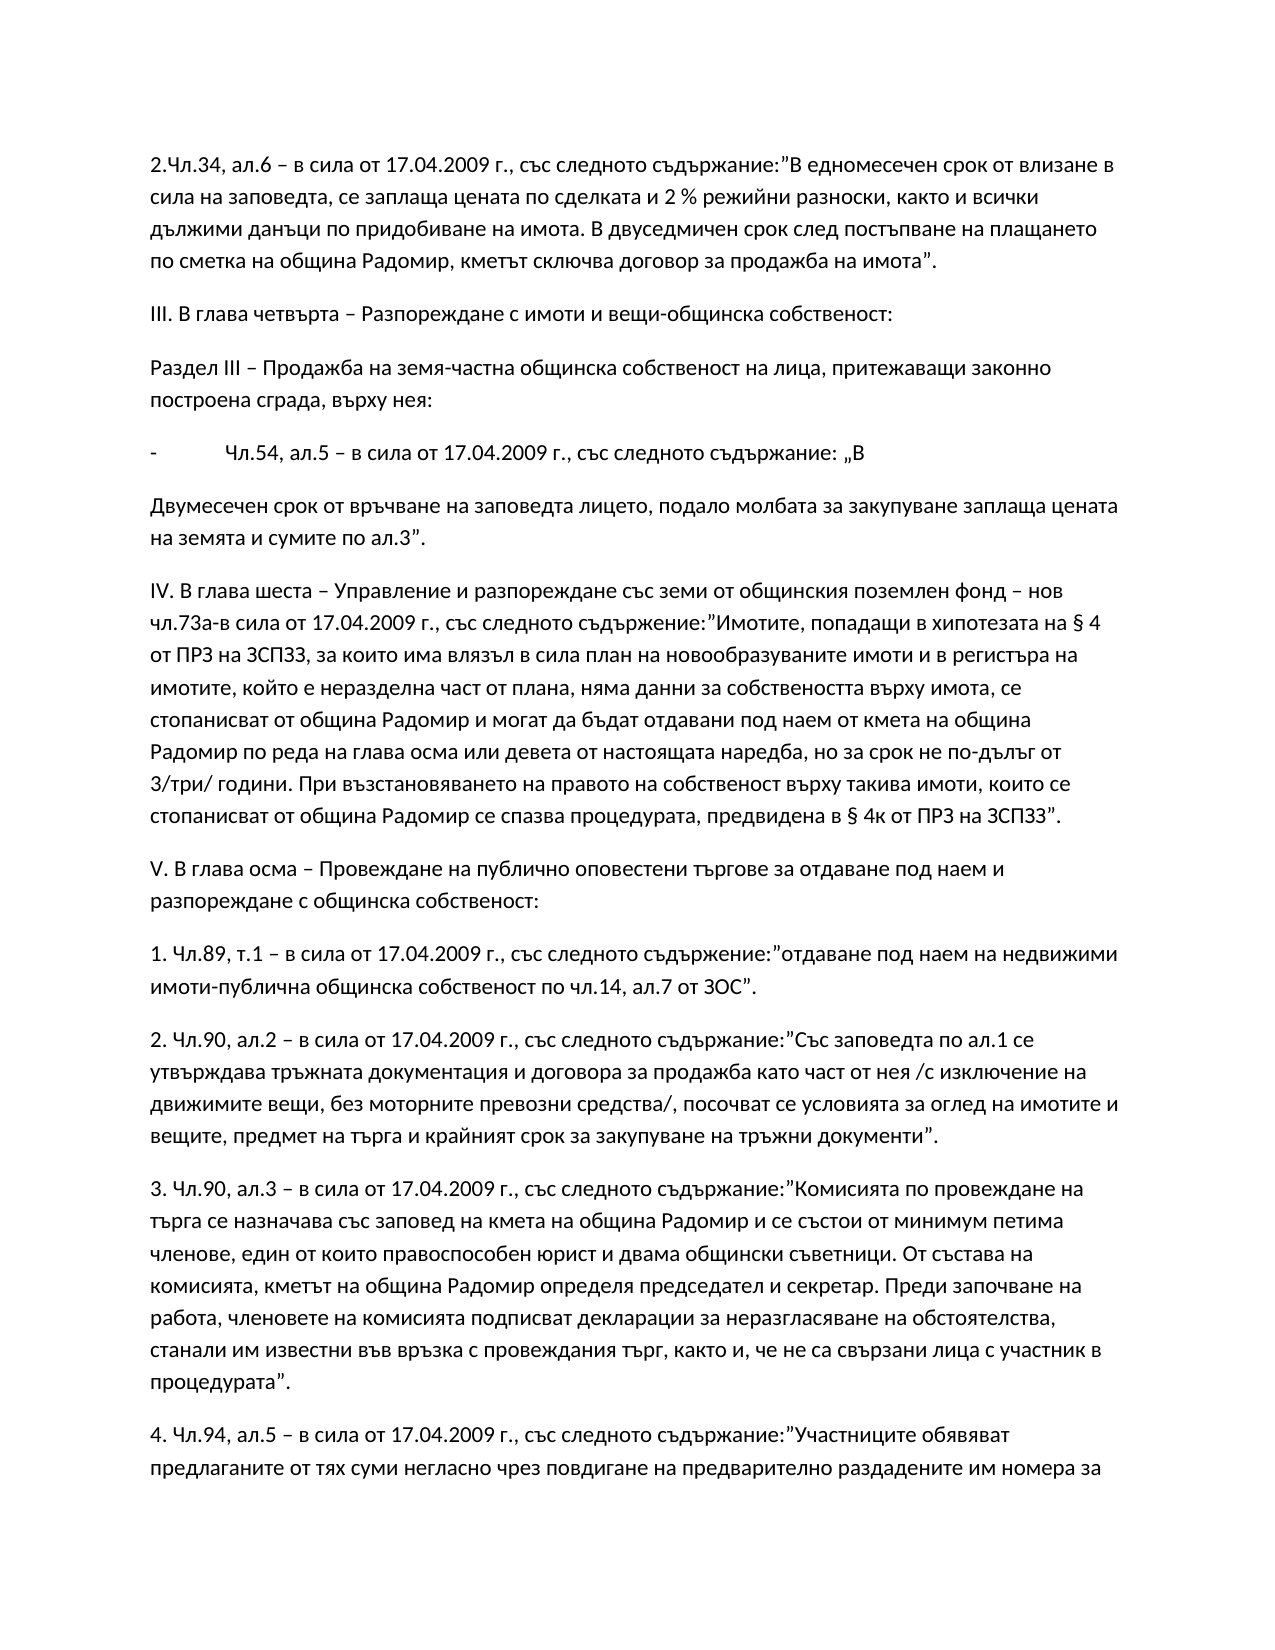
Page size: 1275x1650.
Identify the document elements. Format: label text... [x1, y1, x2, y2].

text Двумесечен срок от връчване на заповедта лицето, подало молбата за закупуване заплаща цената на земята и сумите по ал.3”. [150, 491, 1125, 551]
text 1. Чл.89, т.1 – в сила от 17.04.2009 г., със следното съдържение:”отдаване под наем на недвижими имоти-публична общинска собственост по чл.14, ал.7 от ЗОС”. [150, 939, 1125, 1000]
text Раздел ІІІ – Продажба на земя-частна общинска собственост на лица, притежаващи законно построена сграда, върху нея: [150, 353, 1125, 413]
text V. В глава осма – Провеждане на публично оповестени търгове за отдаване под наем и разпореждане с общинска собственост: [150, 854, 1125, 914]
text 3. Чл.90, ал.3 – в сила от 17.04.2009 г., със следното съдържание:”Комисията по провеждане на търга се назначава със заповед на кмета на община Радомир и се състои от минимум петима членове, един от които правоспособен юрист и двама общински съветници. От състава на комисията, кметът на община Радомир определя председател и секретар. Преди започване на работа, членовете на комисията подписват декларации за неразгласяване на обстоятелства, станали им известни във връзка с провеждания търг, както и, че не са свързани лица с участник в процедурата”. [150, 1174, 1125, 1396]
text 2. Чл.90, ал.2 – в сила от 17.04.2009 г., със следното съдържание:”Със заповедта по ал.1 се утвърждава тръжната документация и договора за продажба като част от нея /с изключение на движимите вещи, без моторните превозни средства/, посочват се условията за оглед на имотите и вещите, предмет на търга и крайният срок за закупуване на тръжни документи”. [150, 1025, 1125, 1149]
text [150, 1421, 1125, 1481]
text 2.Чл.34, ал.6 – в сила от 17.04.2009 г., със следното съдържание:”В едномесечен срок от влизане в сила на заповедта, се заплаща цената по сделката и 2 % режийни разноски, както и всички дължими данъци по придобиване на имота. В двуседмичен срок след постъпване на плащането по сметка на община Радомир, кметът сключва договор за продажба на имота”. [150, 150, 1125, 274]
text - Чл.54, ал.5 – в сила от 17.04.2009 г., със следното съдържание: „В [150, 438, 1125, 466]
text ІІІ. В глава четвърта – Разпореждане с имоти и вещи-общинска собственост: [150, 299, 1125, 328]
text ІV. В глава шеста – Управление и разпореждане със земи от общинския поземлен фонд – нов чл.73а-в сила от 17.04.2009 г., със следното съдържение:”Имотите, попадащи в хипотезата на § 4 от ПРЗ на ЗСПЗЗ, за които има влязъл в сила план на новообразуваните имоти и в регистъра на имотите, който е неразделна част от плана, няма данни за собствеността върху имота, се стопанисват от община Радомир и могат да бъдат отдавани под наем от кмета на община Радомир по реда на глава осма или девета от настоящата наредба, но за срок не по-дълъг от 3/три/ години. При възстановяването на правото на собственост върху такива имоти, които се стопанисват от община Радомир се спазва процедурата, предвидена в § 4к от ПРЗ на ЗСПЗЗ”. [150, 576, 1125, 829]
